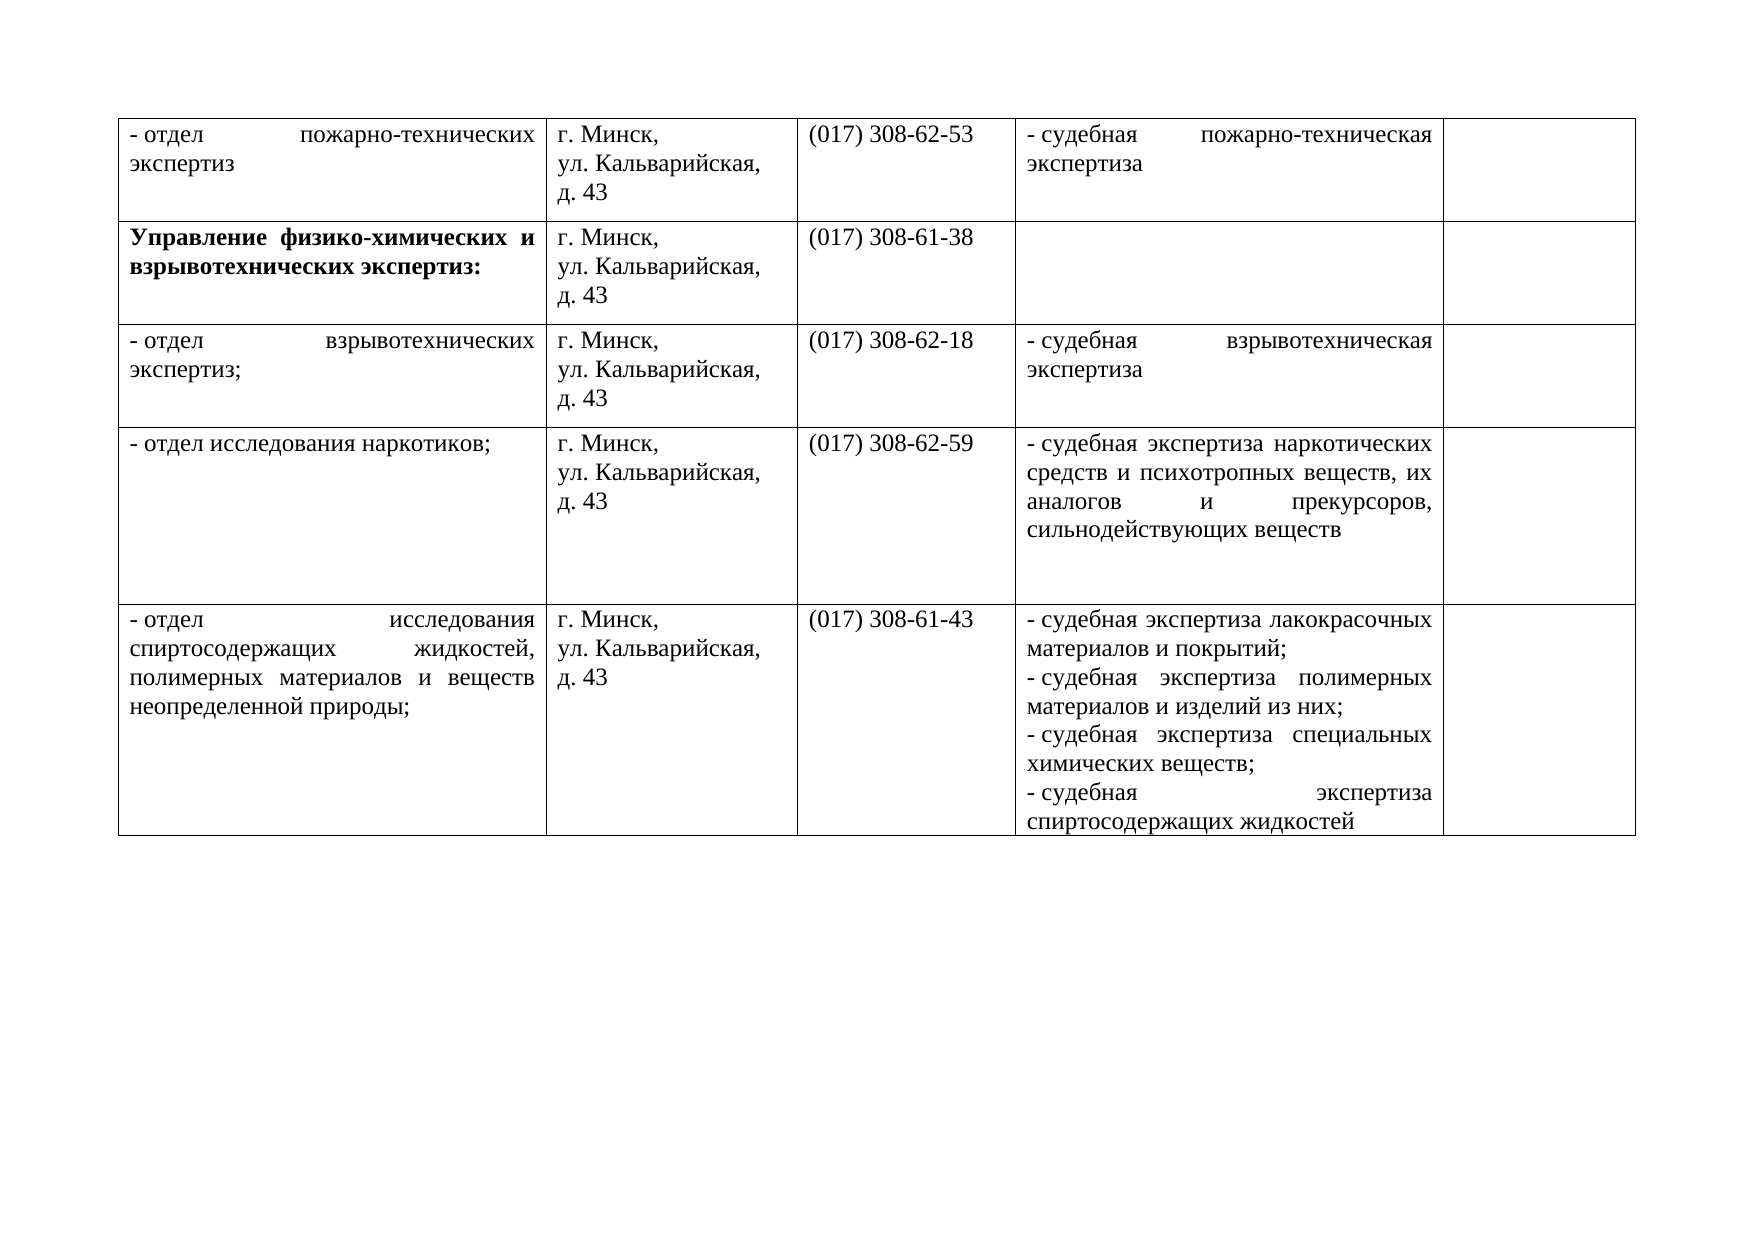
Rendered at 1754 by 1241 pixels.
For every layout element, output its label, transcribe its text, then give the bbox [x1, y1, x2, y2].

table_cell [1444, 605, 1635, 834]
table_cell - судебная взрывотехническая экспертиза [1016, 325, 1443, 427]
table_cell - отдел взрывотехнических экспертиз; [119, 325, 546, 427]
table_cell - судебная экспертиза наркотических средств и психотропных веществ, их аналогов и прекурсоров, сильнодействующих веществ [1016, 428, 1443, 603]
table_cell г. Минск, ул. Кальварийская, д. 43 [547, 222, 797, 324]
table_cell - судебная экспертиза лакокрасочных материалов и покрытий; - судебная экспертиза полимерных материалов и изделий из них; - судебная экспертиза специальных химических веществ; - судебная экспертиза спиртосодержащих жидкостей [1016, 605, 1443, 834]
table_cell (017) 308-62-18 [798, 325, 1015, 427]
table_cell (017) 308-61-38 [798, 222, 1015, 324]
table_cell [1444, 325, 1635, 427]
table_cell - судебная пожарно-техническая экспертиза [1016, 119, 1443, 221]
table_cell - отдел исследования наркотиков; [119, 428, 546, 603]
table_cell г. Минск, ул. Кальварийская, д. 43 [547, 428, 797, 603]
table_cell г. Минск, ул. Кальварийская, д. 43 [547, 605, 797, 834]
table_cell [547, 119, 797, 221]
table_cell (017) 308-62-53 [798, 119, 1015, 221]
table_cell (017) 308-62-59 [798, 428, 1015, 603]
table_cell [1444, 428, 1635, 603]
table_cell г. Минск, ул. Кальварийская, д. 43 [547, 325, 797, 427]
table_cell (017) 308-61-43 [798, 605, 1015, 834]
table_cell [1016, 222, 1443, 324]
table_cell - отдел пожарно-технических экспертиз [119, 119, 546, 221]
table_cell Управление физико-химических и взрывотехнических экспертиз: [119, 222, 546, 324]
table_cell [1444, 119, 1635, 221]
table_cell - отдел исследования спиртосодержащих жидкостей, полимерных материалов и веществ неопределенной природы; [119, 605, 546, 834]
table_cell [1444, 222, 1635, 324]
